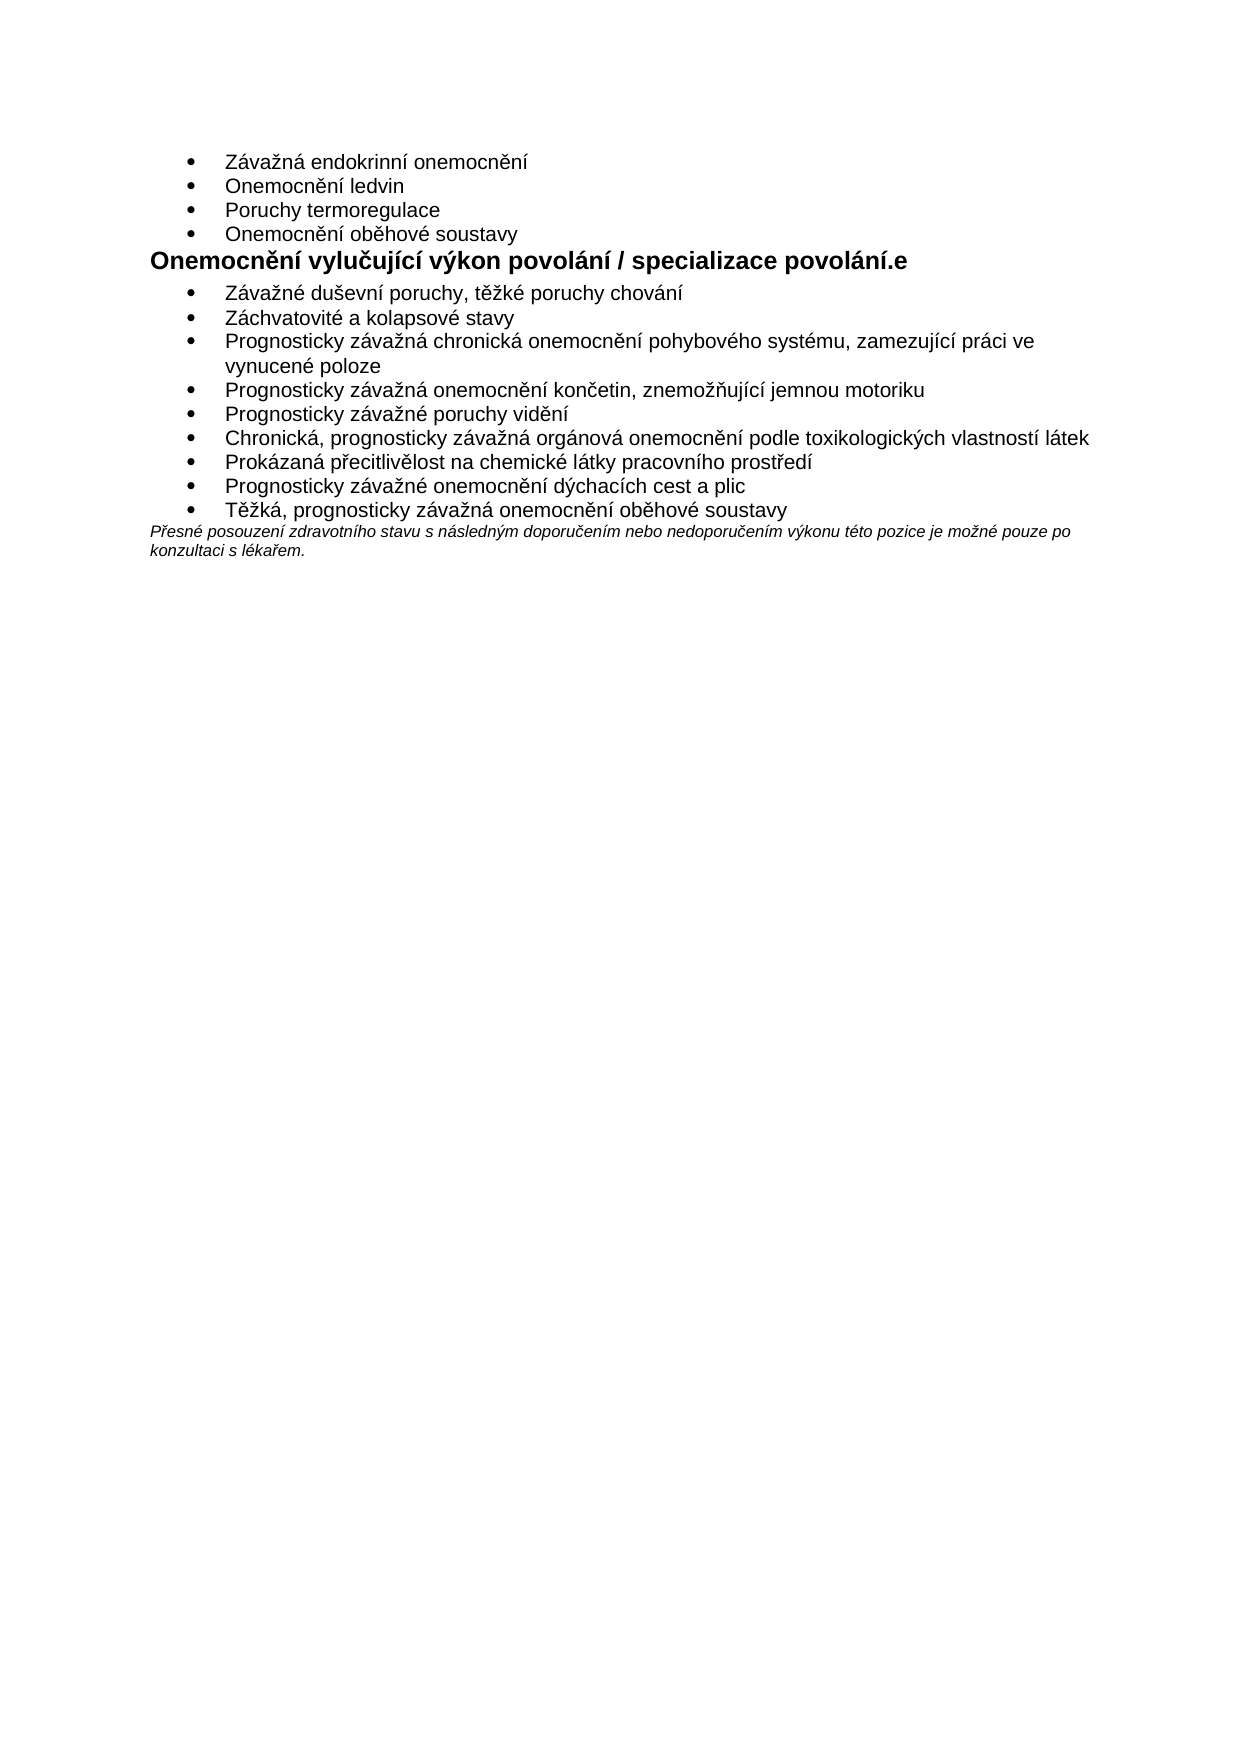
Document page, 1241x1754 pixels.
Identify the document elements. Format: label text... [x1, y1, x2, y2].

list Prognosticky závažné onemocnění dýchacích cest a plic [187, 474, 1090, 498]
list Chronická, prognosticky závažná orgánová onemocnění podle toxikologických vlastností látek [187, 426, 1090, 449]
list Onemocnění oběhové soustavy [187, 222, 1090, 246]
list Závažné duševní poruchy, těžké poruchy chování [187, 281, 1090, 305]
list Prognosticky závažná chronická onemocnění pohybového systému, zamezující práci ve vynucené poloze [187, 329, 1090, 377]
list Prognosticky závažné poruchy vidění [187, 401, 1090, 426]
list Záchvatovité a kolapsové stavy [187, 305, 1090, 329]
list Poruchy termoregulace [187, 198, 1090, 222]
list Onemocnění ledvin [187, 174, 1090, 198]
text Přesné posouzení zdravotního stavu s následným doporučením nebo nedoporučením výkonu této pozice je možné pouze po konzultaci s lékařem. [150, 522, 1090, 560]
list Prokázaná přecitlivělost na chemické látky pracovního prostředí [187, 449, 1090, 474]
list Těžká, prognosticky závažná onemocnění oběhové soustavy [187, 498, 1090, 522]
list Prognosticky závažná onemocnění končetin, znemožňující jemnou motoriku [187, 377, 1090, 401]
subtitle Onemocnění vylučující výkon povolání / specializace povolání.e [150, 246, 1090, 275]
list Závažná endokrinní onemocnění [187, 150, 1090, 174]
